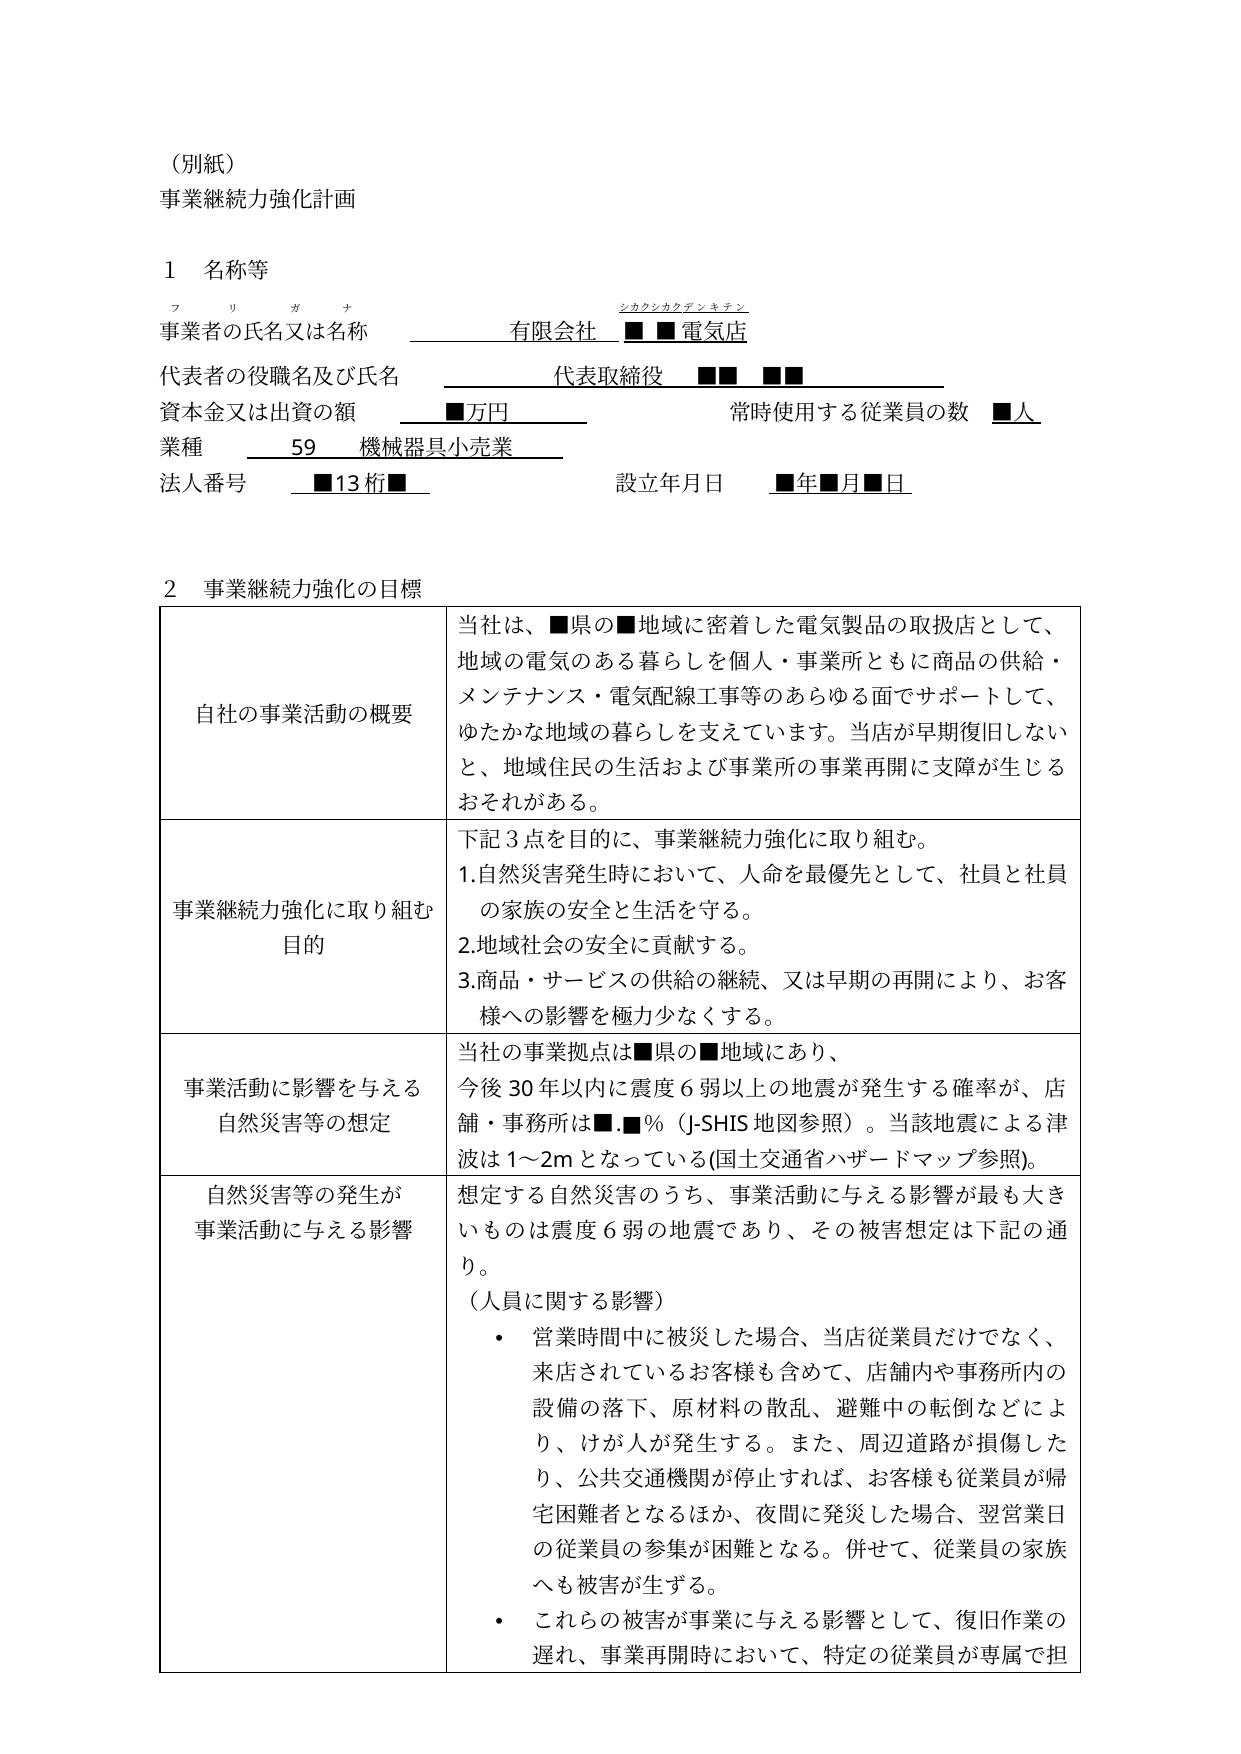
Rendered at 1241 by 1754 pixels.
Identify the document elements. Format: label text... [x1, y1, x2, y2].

table_cell 下記３点を目的に、事業継続力強化に取り組む。 1.自然災害発生時において、人命を最優先として、社員と社員の家族の安全と生活を守る。 2.地域社会の安全に貢献する。 3.商品・サービスの供給の継続、又は早期の再開により、お客様への影響を極力少なくする。 [447, 820, 1080, 1033]
table_cell 事業活動に影響を与える 自然災害等の想定 [161, 1034, 446, 1175]
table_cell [161, 1176, 446, 1672]
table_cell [447, 1176, 1080, 1672]
text 事業継続力強化計画 [159, 181, 1081, 216]
table_header 当社は、■県の■地域に密着した電気製品の取扱店として、地域の電気のある暮らしを個人・事業所ともに商品の供給・メンテナンス・電気配線工事等のあらゆる面でサポートして、ゆたかな地域の暮らしを支えています。当店が早期復旧しないと、地域住民の生活および事業所の事業再開に支障が生じるおそれがある。 [447, 607, 1080, 819]
text ２ 事業継続力強化の目標 [159, 570, 1081, 606]
text 業者氏名は 有限会社 [159, 287, 1081, 358]
table_cell 当社の事業拠点は■県の■地域にあり、 今後30年以内に震度６弱以上の地震が発生する確率が、店舗・事務所は■.■％（J-SHIS地図参照）。当該地震による津波は1～2mとなっている(国土交通省ハザードマップ参照)。 [447, 1034, 1080, 1175]
text 業種 59 機械器具小売業 [159, 428, 1081, 464]
table_cell 事業継続力強化に取り組む目的 [161, 820, 446, 1033]
text 代表者の役職名及び氏名 代表取締役 ■■ ■■ [159, 358, 1081, 393]
text 資本金又は出資の額 ■万円 常時使用する従業員の数 ■人 [159, 393, 1081, 428]
text １ 名称等 [159, 251, 1081, 287]
text 法人番号 ■13桁■ 設立年月日 ■年■月■日 [159, 464, 1081, 499]
text （別紙） [159, 145, 1081, 181]
table_header 自社の事業活動の概要 [161, 607, 446, 819]
